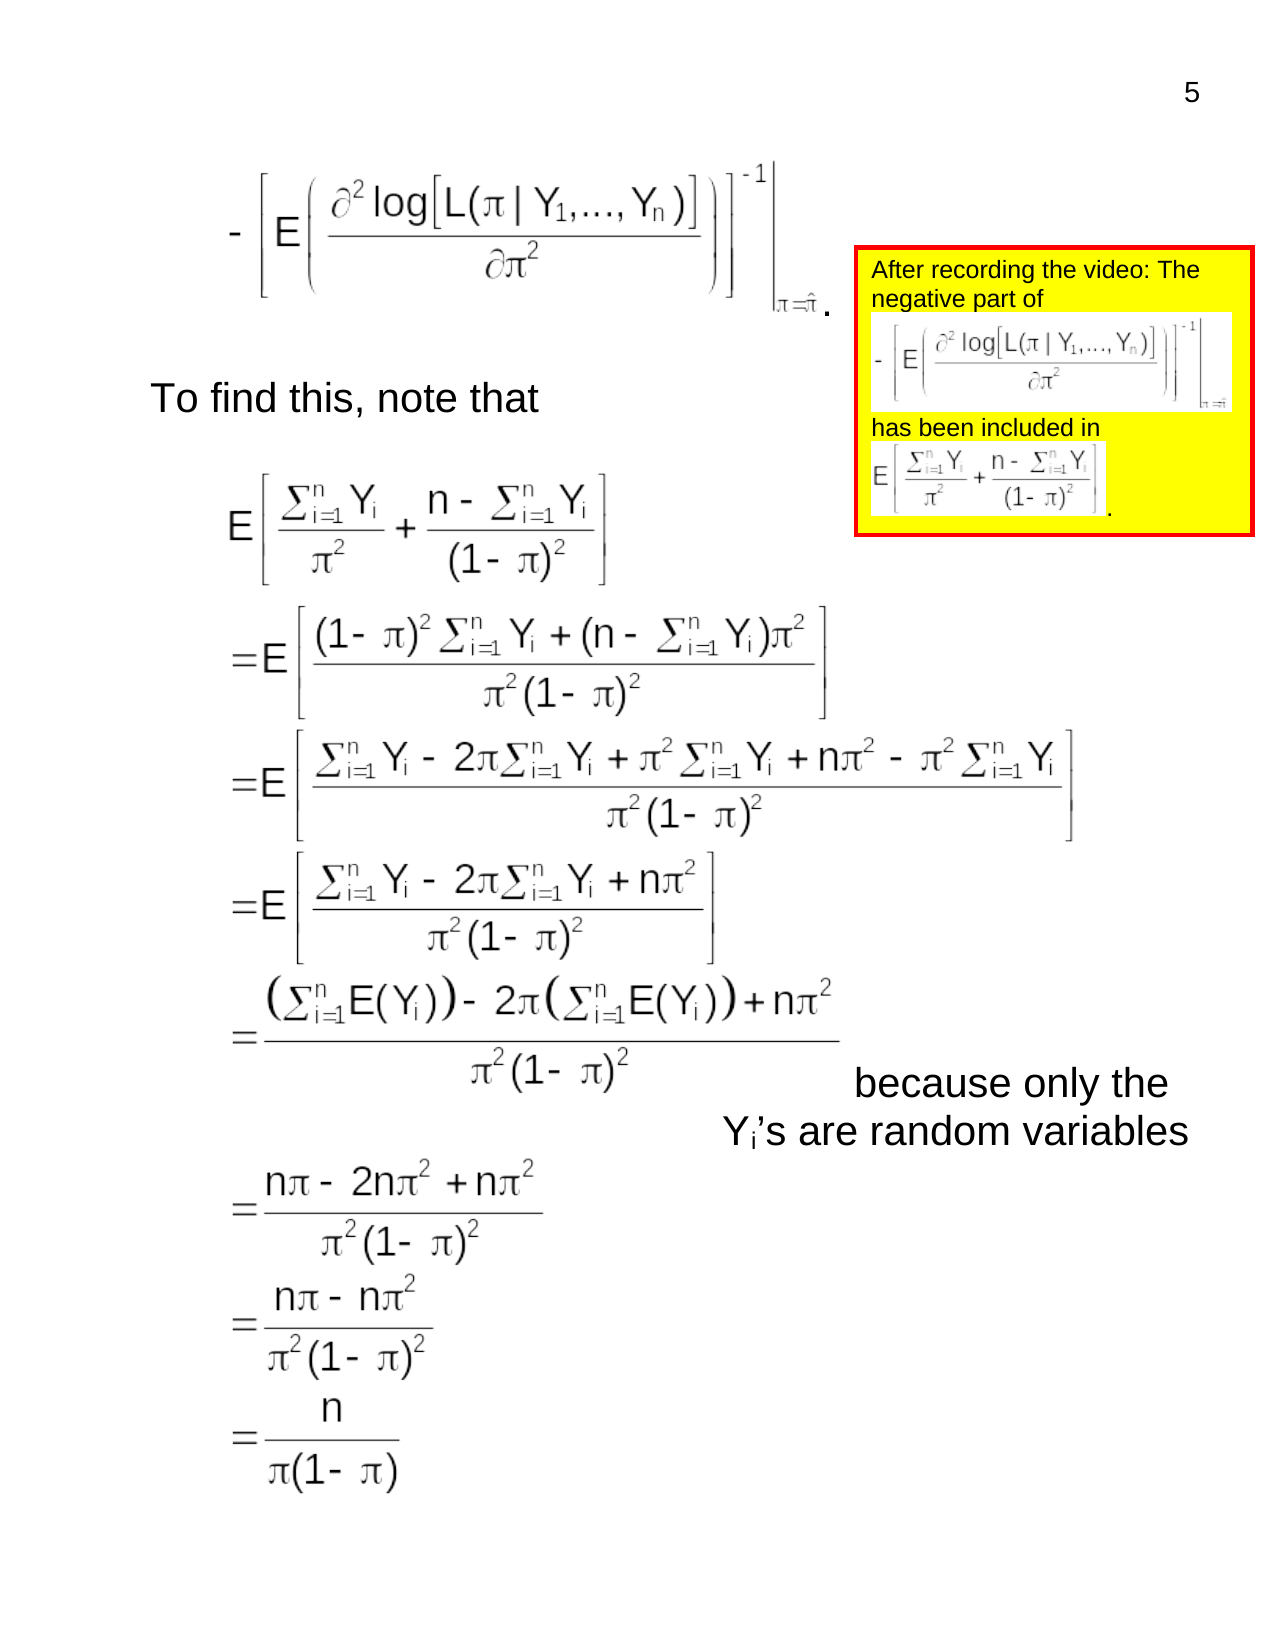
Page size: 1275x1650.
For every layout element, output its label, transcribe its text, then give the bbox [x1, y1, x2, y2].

text because only the [225, 848, 1200, 1107]
text To find this, note that [150, 373, 854, 421]
text Yi’s are random variables [225, 1107, 1200, 1154]
text . [225, 156, 1200, 325]
